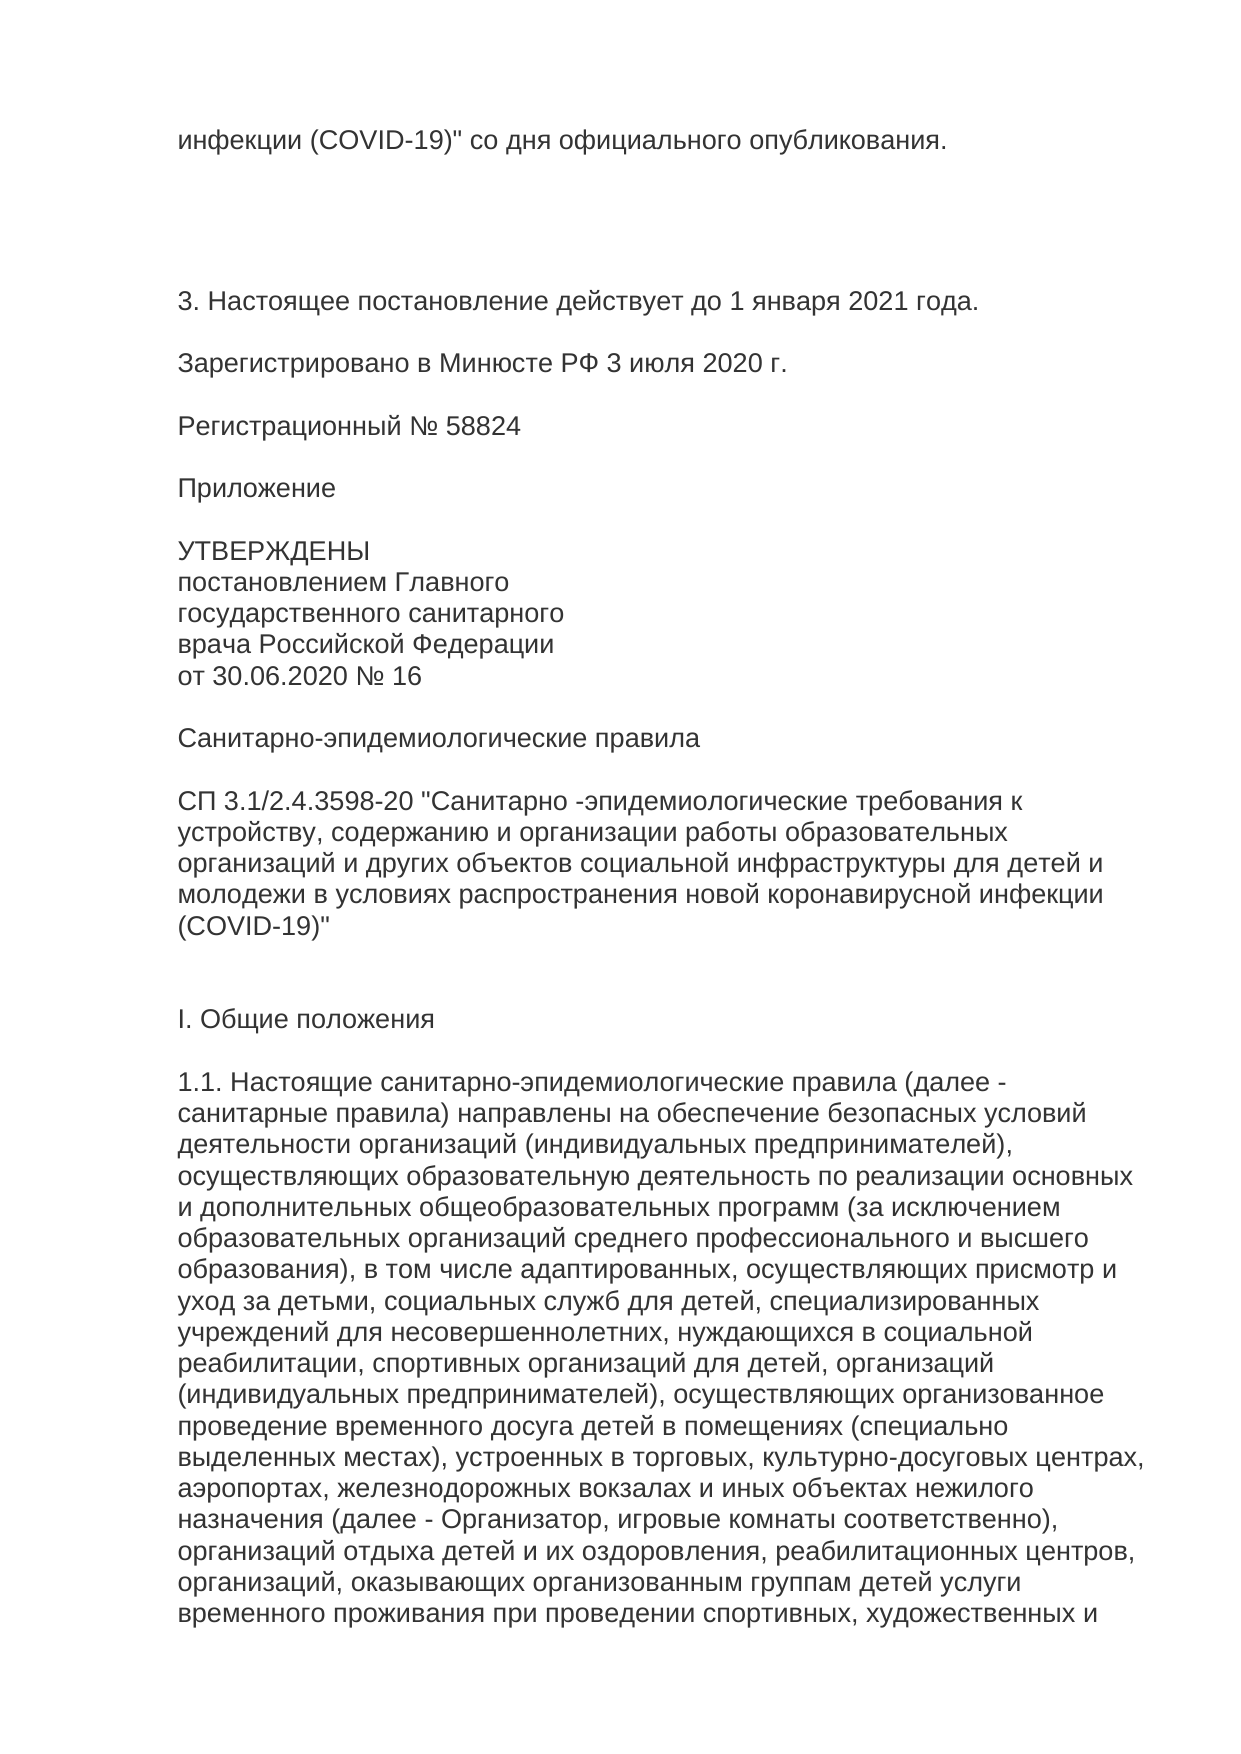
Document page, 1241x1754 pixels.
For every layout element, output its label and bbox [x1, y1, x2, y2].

text [177, 118, 1089, 193]
text [177, 222, 1152, 1628]
